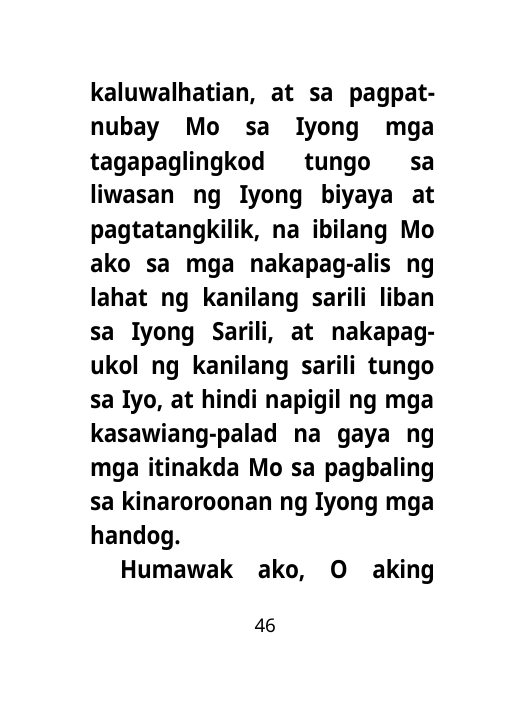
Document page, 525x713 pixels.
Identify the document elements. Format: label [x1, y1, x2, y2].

text [90, 75, 435, 552]
text [90, 552, 435, 586]
